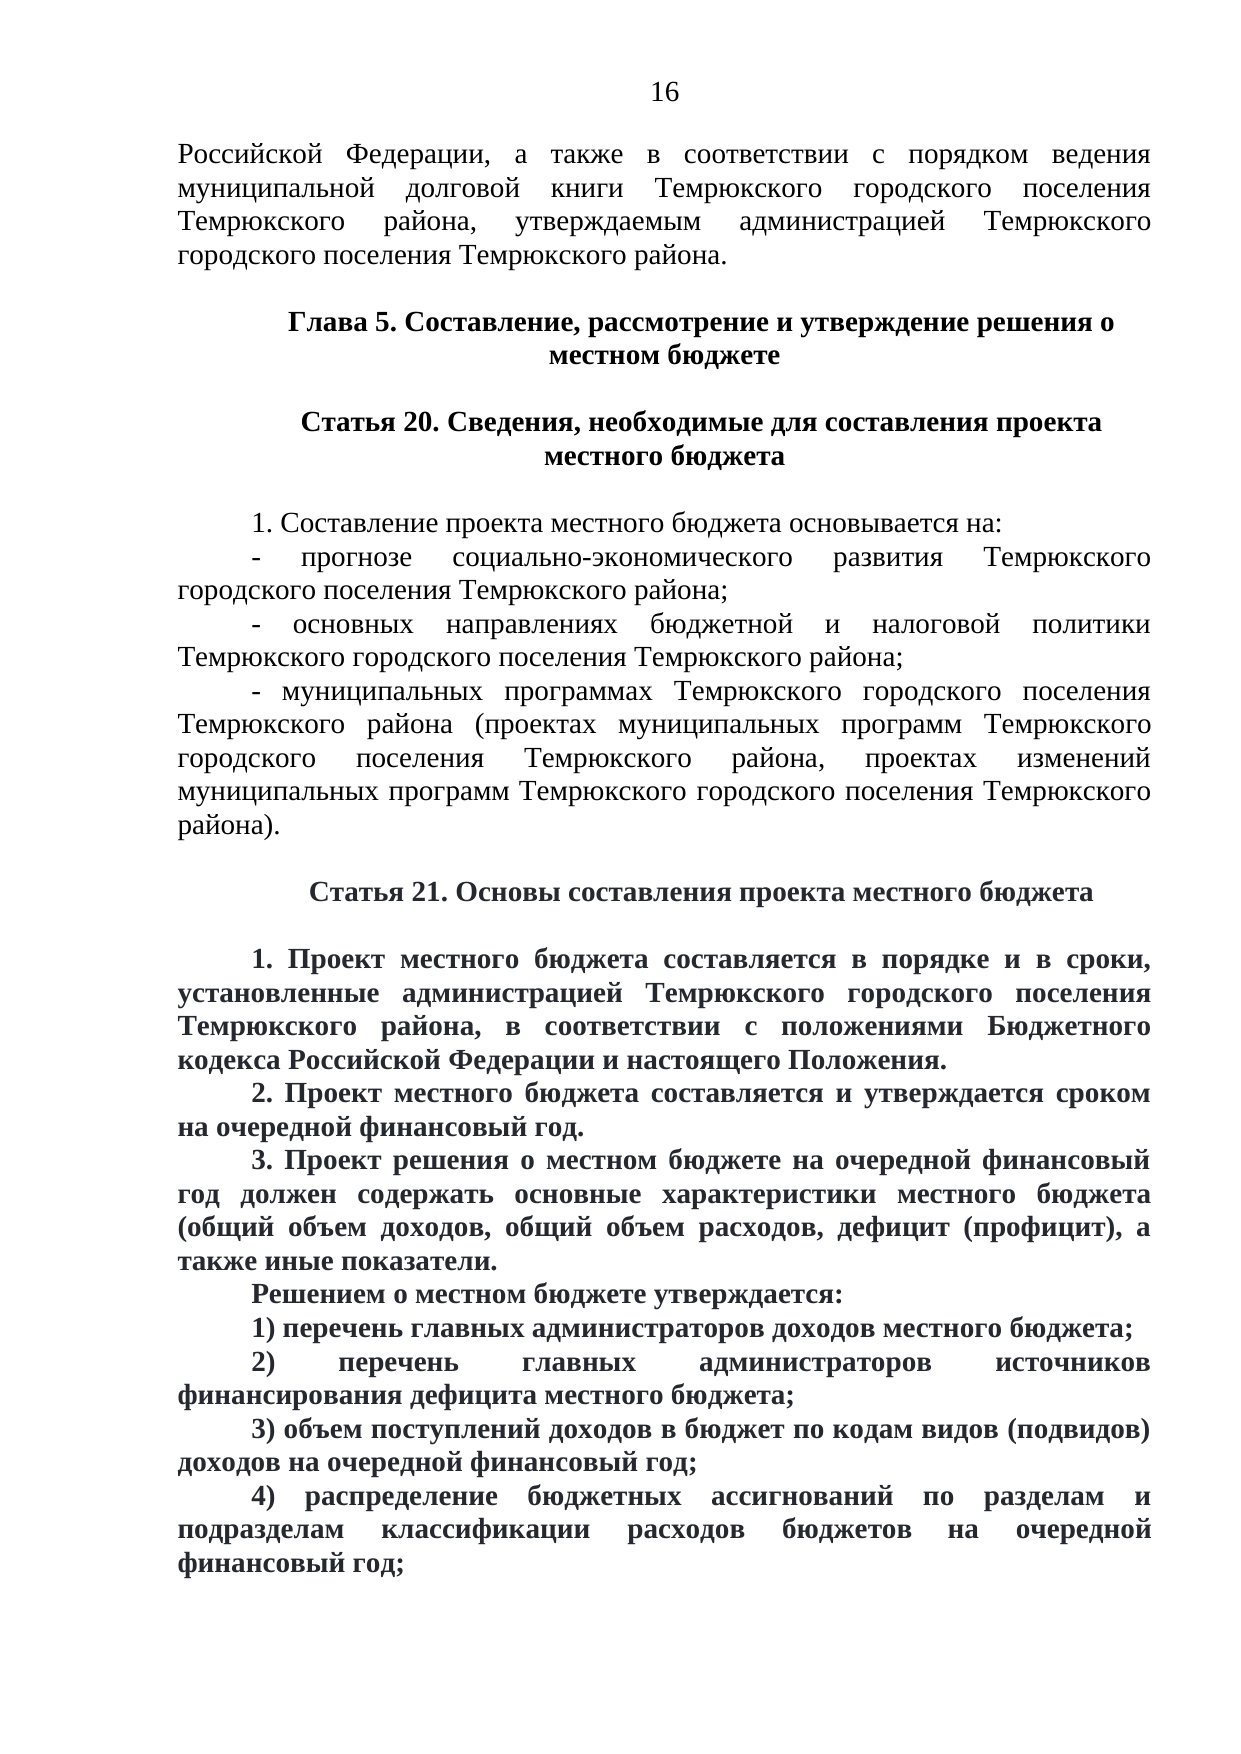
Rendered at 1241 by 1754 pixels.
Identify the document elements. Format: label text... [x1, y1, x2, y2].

text 3) объем поступлений доходов в бюджет по кодам видов (подвидов) доходов на очередной финансовый год; [177, 1411, 1152, 1478]
text 2) перечень главных администраторов источников финансирования дефицита местного бюджета; [177, 1344, 1152, 1411]
text 4) распределение бюджетных ассигнований по разделам и подразделам классификации расходов бюджетов на очередной финансовый год; [177, 1478, 1152, 1578]
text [177, 136, 1152, 270]
text - прогнозе социально-экономического развития Темрюкского городского поселения Темрюкского района; [177, 539, 1152, 606]
text 1) перечень главных администраторов доходов местного бюджета; [177, 1310, 1152, 1344]
text Решением о местном бюджете утверждается: [177, 1277, 1152, 1310]
text 2. Проект местного бюджета составляется и утверждается сроком на очередной финансовый год. [177, 1075, 1152, 1142]
text 1. Составление проекта местного бюджета основывается на: [177, 505, 1152, 539]
text Статья 21. Основы составления проекта местного бюджета [177, 874, 1152, 908]
text - основных направлениях бюджетной и налоговой политики Темрюкского городского поселения Темрюкского района; [177, 606, 1152, 673]
text Глава 5. Составление, рассмотрение и утверждение решения о местном бюджете [177, 304, 1152, 371]
text Статья 20. Сведения, необходимые для составления проекта местного бюджета [177, 404, 1152, 472]
text 1. Проект местного бюджета составляется в порядке и в сроки, установленные администрацией Темрюкского городского поселения Темрюкского района, в соответствии с положениями Бюджетного кодекса Российской Федерации и настоящего Положения. [177, 941, 1152, 1075]
text 3. Проект решения о местном бюджете на очередной финансовый год должен содержать основные характеристики местного бюджета (общий объем доходов, общий объем расходов, дефицит (профицит), а также иные показатели. [177, 1142, 1152, 1277]
text - муниципальных программах Темрюкского городского поселения Темрюкского района (проектах муниципальных программ Темрюкского городского поселения Темрюкского района, проектах изменений муниципальных программ Темрюкского городского поселения Темрюкского района). [177, 673, 1152, 841]
